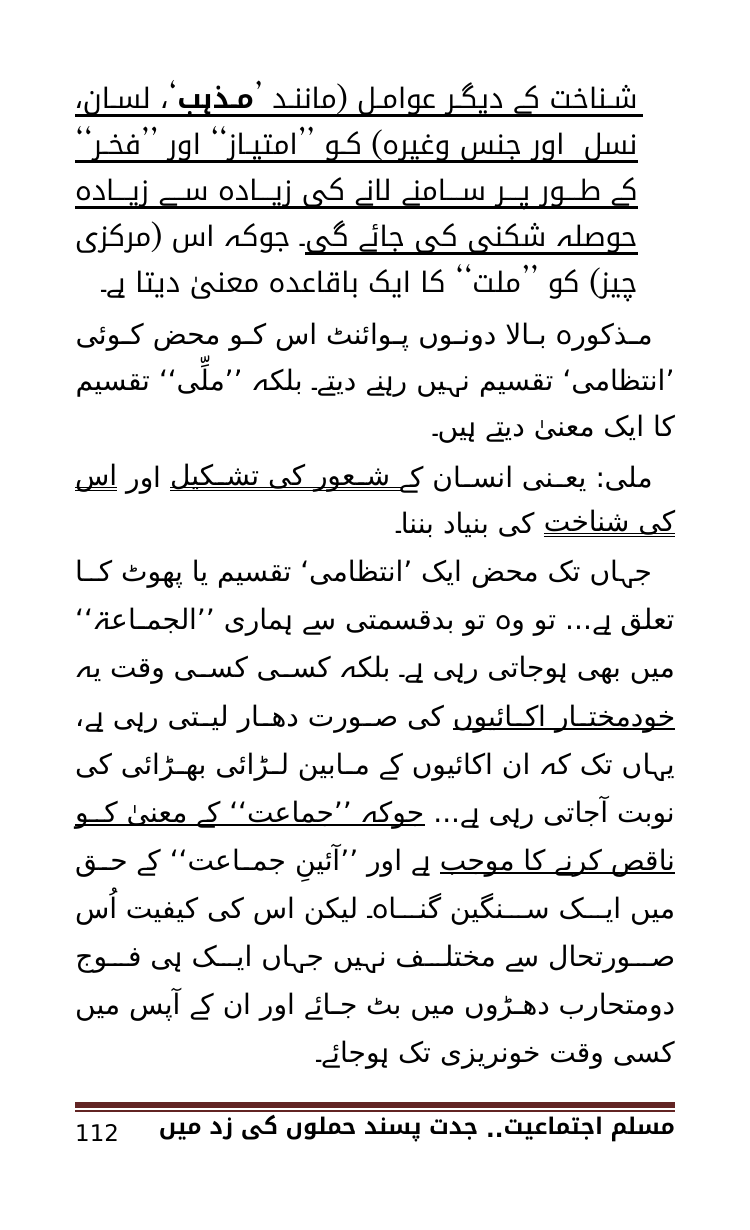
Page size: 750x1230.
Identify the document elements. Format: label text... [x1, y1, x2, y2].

text ملی: یعنی انسان کے شعور کی تشکیل اور اس کی شناخت کی بنیاد بننا۔ [75, 453, 675, 545]
text مذکورہ بالا دونوں پوائنٹ اس کو محض کوئی ’انتظامی‘ تقسیم نہیں رہنے دیتے۔ بلکہ ’’ملِّی‘‘ تقسیم کا ایک معنیٰ دیتے ہیں۔ [75, 310, 675, 448]
list وہ سوسائٹی کی محض ’انتظامی‘ اکائی نہیں بلکہ اس کی باقاعدہ ’’شناخت‘‘ ہوگی۔ یعنی وہاں کے انسانوں کی ہر دوسری شناخت اس کے اندر باقاعدہ گم کرائی جائے گی۔ اس کو زیادہ سے زیادہ ’’نمایاں‘‘ اور ’’متفقہ‘‘ اور ’’باربار کا حوالہ‘‘ بنایا جائے گا۔ ’دوسروں‘ سے جدا ہونے کے معاملہ میں اس کو ’’امتیاز‘‘ کی معتبر ترین بنیاد مانا جائے گا ؛ اس کے مقابلے پر شناخت کے دیگر عوامل (مانند ’مذہب‘، لسان، نسل اور جنس وغیرہ) کو ’’امتیاز‘‘ اور ’’فخر‘‘ کے طور پر سامنے لانے کی زیادہ سے زیادہ حوصلہ شکنی کی جائے گی۔ جوکہ اس (مرکزی چیز) کو ’’ملت‘‘ کا ایک باقاعدہ معنیٰ دیتا ہے۔ [75, 75, 675, 305]
text جہاں تک محض ایک ’انتظامی‘ تقسیم یا پھوٹ کا تعلق ہے... تو وہ تو بدقسمتی سے ہماری ’’الجماعۃ‘‘ میں بھی ہوجاتی رہی ہے۔ بلکہ کسی کسی وقت یہ خودمختار اکائیوں کی صورت دھار لیتی رہی ہے، یہاں تک کہ ان اکائیوں کے مابین لڑائی بھڑائی کی نوبت آجاتی رہی ہے... جوکہ ’’جماعت‘‘ کے معنیٰ کو ناقص کرنے کا موجب ہے اور ’’آئینِ جماعت‘‘ کے حق میں ایک سنگین گناہ۔ لیکن اس کی کیفیت اُس صورتحال سے مختلف نہیں جہاں ایک ہی فوج دومتحارب دھڑوں میں بٹ جائے اور ان کے آپس میں کسی وقت خونریزی تک ہوجائے۔ [75, 545, 675, 1075]
